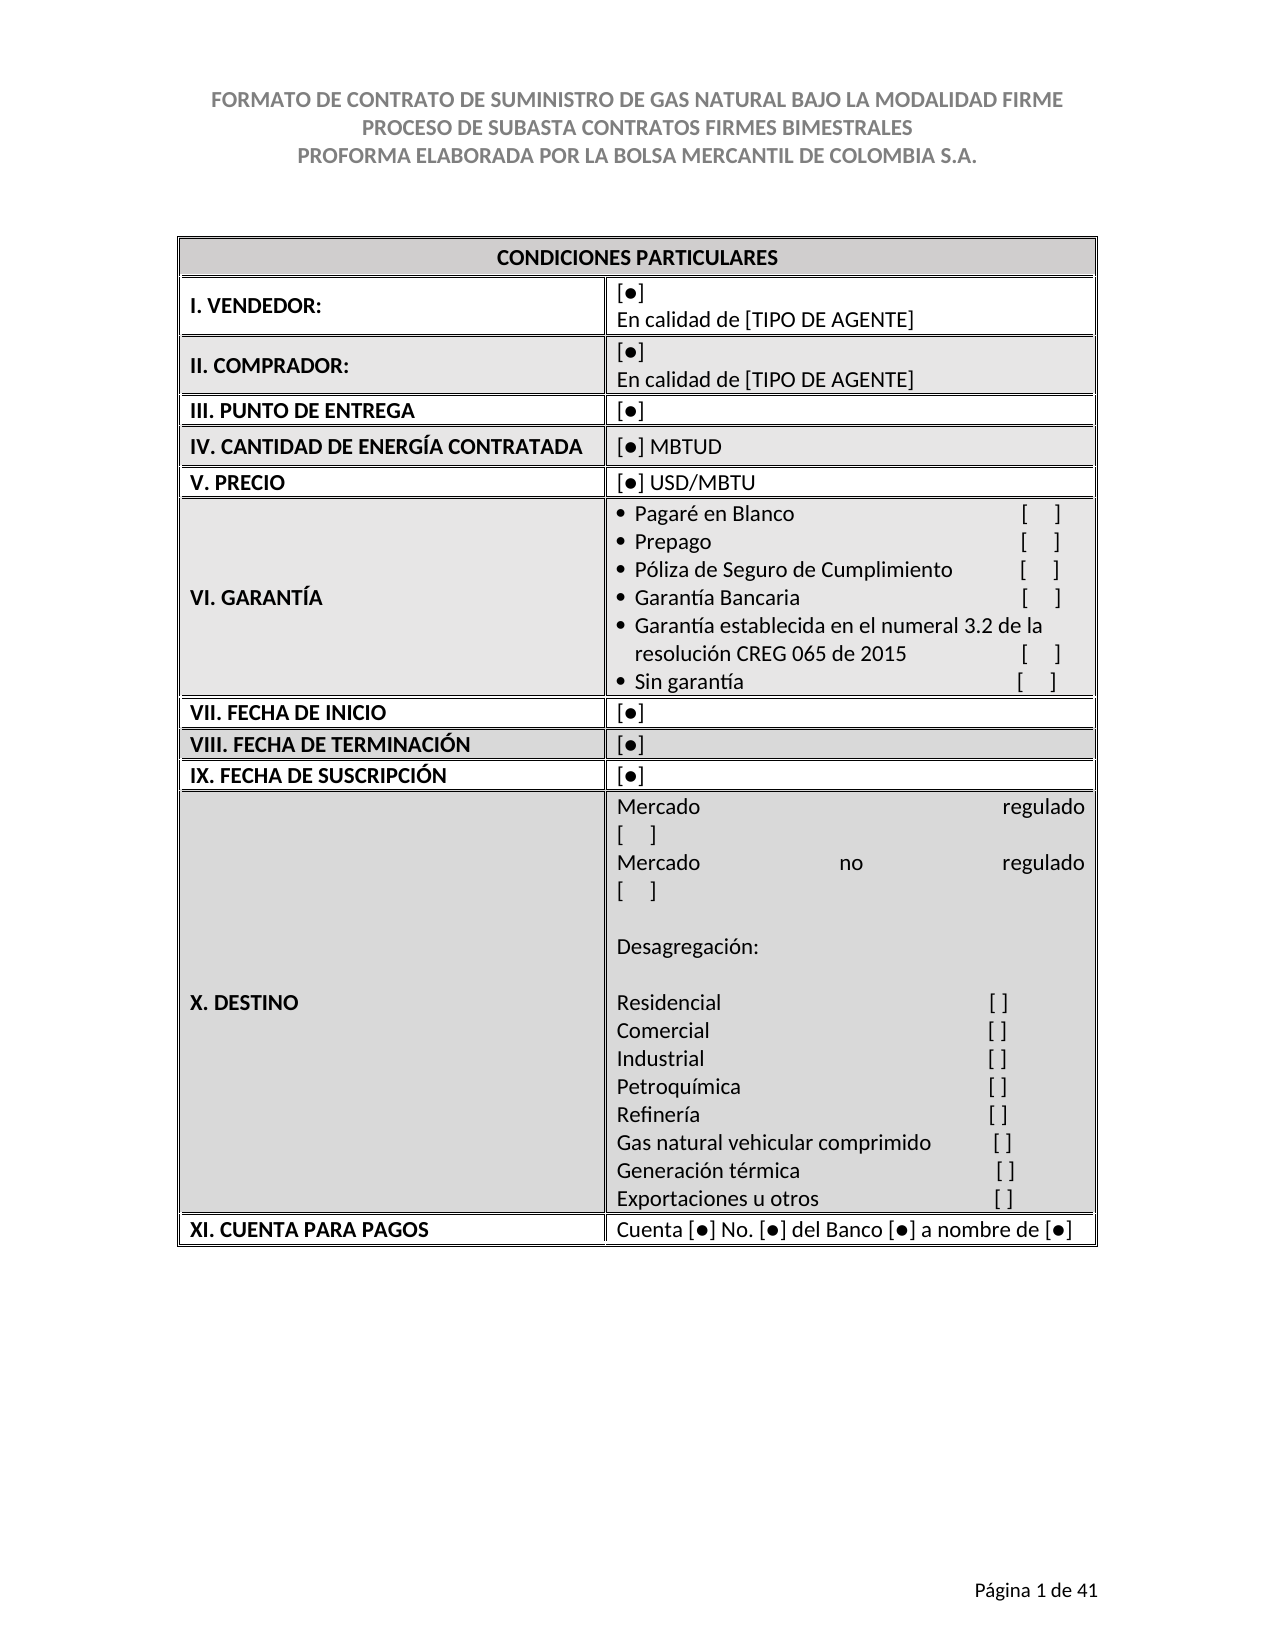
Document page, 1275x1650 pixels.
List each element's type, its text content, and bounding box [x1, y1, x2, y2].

table_cell [●] En calidad de [TIPO DE AGENTE] [607, 275, 1095, 334]
table_cell [●] [605, 393, 1096, 424]
table_cell II. COMPRADOR: [180, 334, 604, 393]
table_cell IX. FECHA DE SUSCRIPCIÓN [180, 758, 604, 789]
table_cell IV. CANTIDAD DE ENERGÍA CONTRATADA [179, 424, 605, 465]
table_cell Pagaré en Blanco [ ] Prepago [ ] Póliza de Seguro de Cumplimiento [ ] Garantía Bancaria [ ] Garantía establecida en el numeral 3.2 de la resolución CREG 065 de 2015 [ ] Sin garantía [ ] [605, 496, 1096, 695]
table_header CONDICIONES PARTICULARES [180, 239, 1095, 274]
table_cell Mercado regulado [ ] Mercado no regulado [ ] Desagregación: Residencial [ ] Comercial [ ] Industrial [ ] Petroquímica [ ] Refinería [ ] Gas natural vehicular comprimido [ ] Generación térmica [ ] Exportaciones u otros [ ] [605, 789, 1096, 1212]
table_cell VI. GARANTÍA [179, 496, 605, 695]
table_cell X. DESTINO [179, 789, 605, 1212]
table_cell [●] [607, 727, 1095, 758]
table_cell V. PRECIO [179, 465, 605, 496]
table_cell I. VENDEDOR: [180, 275, 604, 334]
table_cell XI. CUENTA PARA PAGOS [179, 1212, 605, 1243]
table_cell [●] USD/MBTU [605, 465, 1096, 496]
table_cell [●] En calidad de [TIPO DE AGENTE] [607, 334, 1095, 393]
table_cell [●] [605, 695, 1096, 727]
table_cell [●] [607, 758, 1095, 789]
table_cell [●] MBTUD [605, 424, 1096, 465]
table_cell VIII. FECHA DE TERMINACIÓN [180, 727, 604, 758]
table_cell III. PUNTO DE ENTREGA [179, 393, 605, 424]
table_cell Cuenta [●] No. [●] del Banco [●] a nombre de [●] [605, 1212, 1096, 1243]
table_cell VII. FECHA DE INICIO [179, 695, 605, 727]
